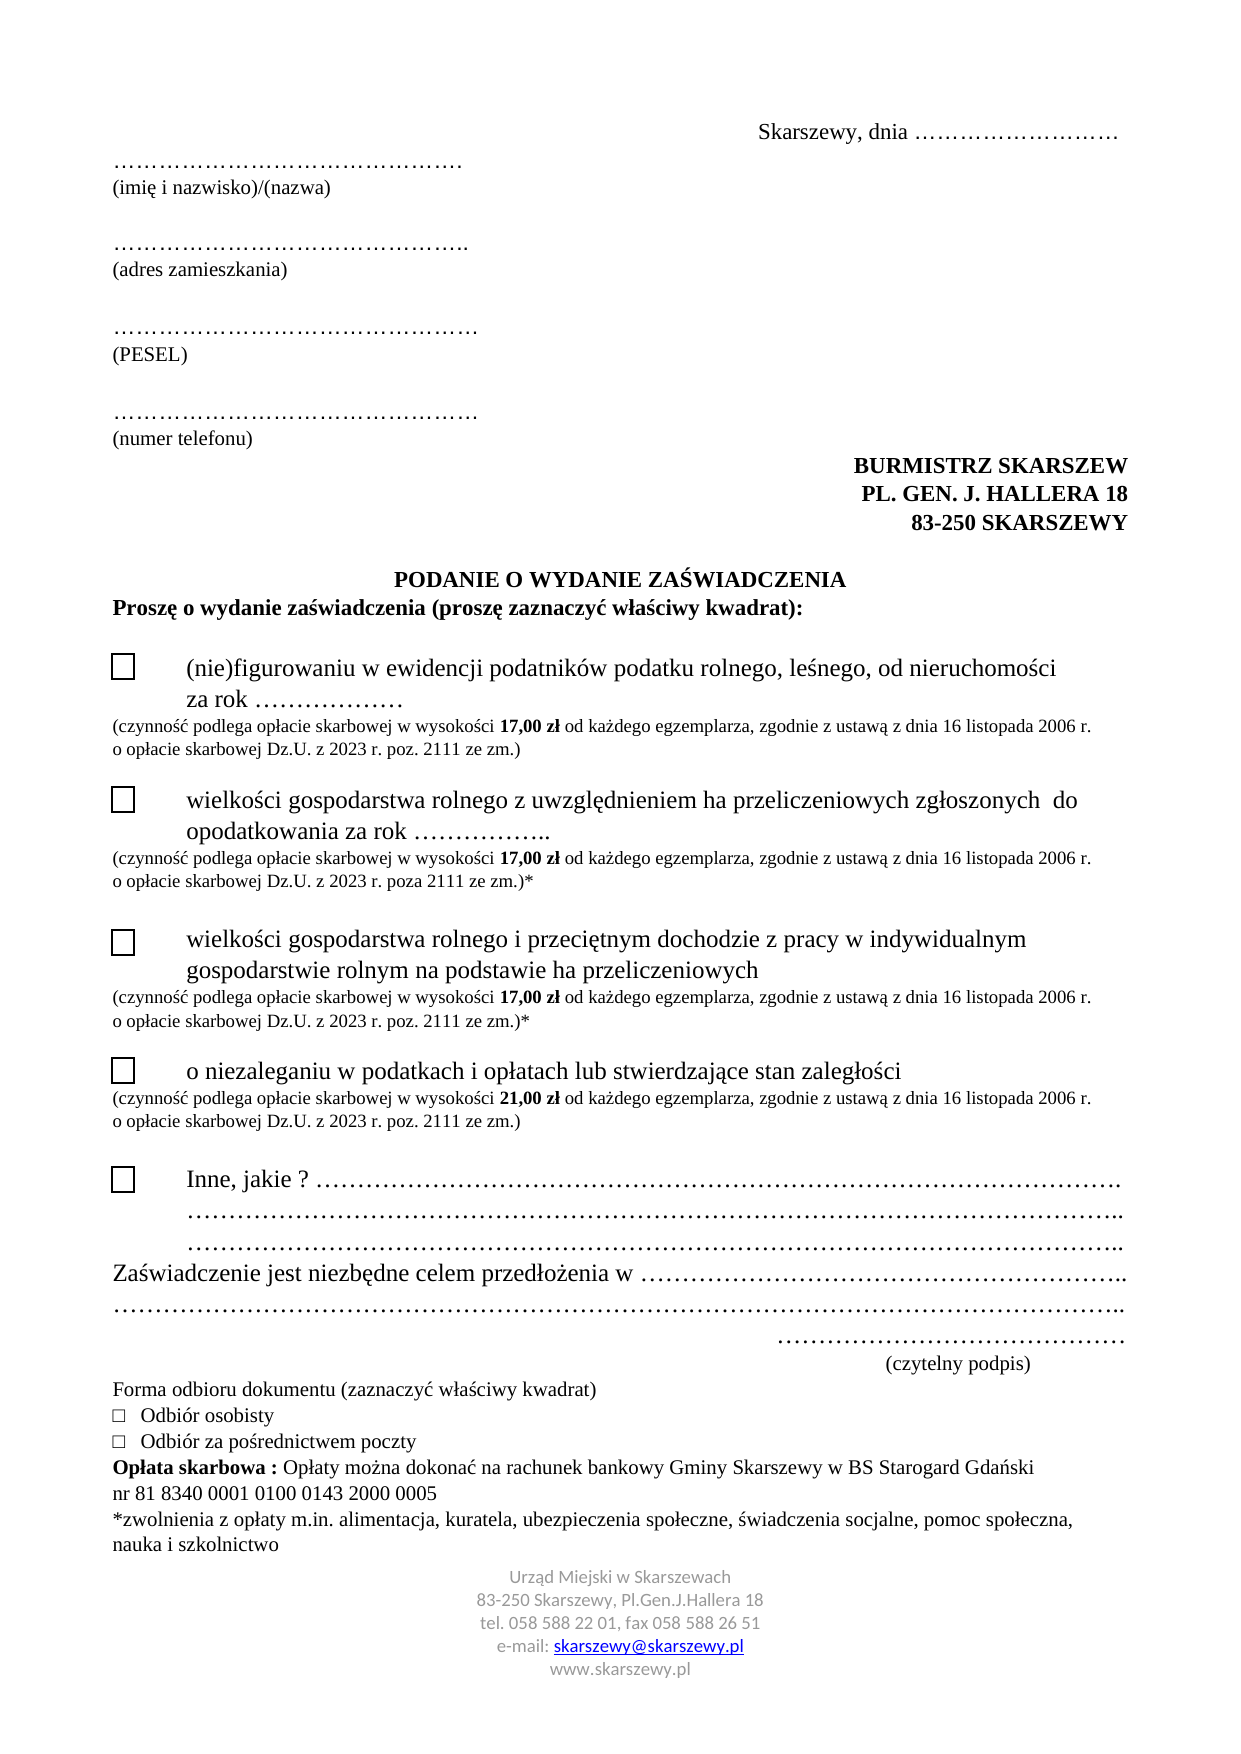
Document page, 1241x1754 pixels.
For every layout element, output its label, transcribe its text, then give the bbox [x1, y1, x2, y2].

text Proszę o wydanie zaświadczenia (proszę zaznaczyć właściwy kwadrat): [112, 594, 1128, 621]
text PL. GEN. J. HALLERA 18 [112, 481, 1128, 507]
text BURMISTRZ SKARSZEW [112, 452, 1128, 478]
text (czynność podlega opłacie skarbowej w wysokości 17,00 zł od każdego egzemplarza, zgodnie z ustawą z dnia 16 listopada 2006 r. o opłacie skarbowej Dz.U. z 2023 r. poz. 2111 ze zm.)* [112, 986, 1128, 1031]
text (adres zamieszkania) [112, 257, 1128, 281]
text (czynność podlega opłacie skarbowej w wysokości 21,00 zł od każdego egzemplarza, zgodnie z ustawą z dnia 16 listopada 2006 r. o opłacie skarbowej Dz.U. z 2023 r. poz. 2111 ze zm.) [112, 1087, 1128, 1132]
text □ Odbiór za pośrednictwem poczty [112, 1429, 1128, 1453]
text (czynność podlega opłacie skarbowej w wysokości 17,00 zł od każdego egzemplarza, zgodnie z ustawą z dnia 16 listopada 2006 r. o opłacie skarbowej Dz.U. z 2023 r. poz. 2111 ze zm.) [112, 715, 1128, 760]
text ………………………………………… [112, 313, 1128, 339]
text Zaświadczenie jest niezbędne celem przedłożenia w ………………………………………………….. [112, 1258, 1128, 1286]
text (PESEL) [112, 342, 1128, 366]
text Inne, jakie ? ……………………………………………………………………………………. [186, 1164, 1128, 1193]
text ………………………………………………………………………………………………….. [186, 1227, 1128, 1255]
text (czynność podlega opłacie skarbowej w wysokości 17,00 zł od każdego egzemplarza, zgodnie z ustawą z dnia 16 listopada 2006 r. o opłacie skarbowej Dz.U. z 2023 r. poza 2111 ze zm.)* [112, 847, 1128, 892]
text ……………………………………….. [112, 228, 1128, 255]
text □ Odbiór osobisty [112, 1403, 1128, 1427]
text (imię i nazwisko)/(nazwa) [112, 175, 1128, 199]
text ………………………………………… [112, 398, 1128, 424]
text Forma odbioru dokumentu (zaznaczyć właściwy kwadrat) [112, 1377, 1128, 1401]
text ………………………………………. [112, 147, 1128, 173]
text PODANIE O WYDANIE ZAŚWIADCZENIA [112, 566, 1128, 592]
text (nie)figurowaniu w ewidencji podatników podatku rolnego, leśnego, od nieruchomości za rok ……………… [186, 653, 1128, 713]
text ………………………………………………………………………………………………….. [186, 1196, 1128, 1224]
text Opłata skarbowa : Opłaty można dokonać na rachunek bankowy Gminy Skarszewy w BS Starogard Gdański nr 81 8340 0001 0100 0143 2000 0005 [112, 1454, 1128, 1504]
text (czytelny podpis) [702, 1351, 1128, 1375]
text (numer telefonu) [112, 426, 1128, 450]
text Skarszewy, dnia ……………………… [112, 118, 1128, 144]
text 83-250 SKARSZEWY [112, 509, 1128, 535]
text …………………………………… [702, 1320, 1128, 1348]
text wielkości gospodarstwa rolnego i przeciętnym dochodzie z pracy w indywidualnym gospodarstwie rolnym na podstawie ha przeliczeniowych [186, 924, 1128, 984]
text o niezaleganiu w podatkach i opłatach lub stwierdzające stan zaległości [186, 1056, 1128, 1085]
text wielkości gospodarstwa rolnego z uwzględnieniem ha przeliczeniowych zgłoszonych do opodatkowania za rok …………….. [186, 785, 1128, 844]
text *zwolnienia z opłaty m.in. alimentacja, kuratela, ubezpieczenia społeczne, świadczenia socjalne, pomoc społeczna, nauka i szkolnictwo [112, 1506, 1128, 1556]
text ………………………………………………………………………………………………………….. [112, 1289, 1128, 1317]
